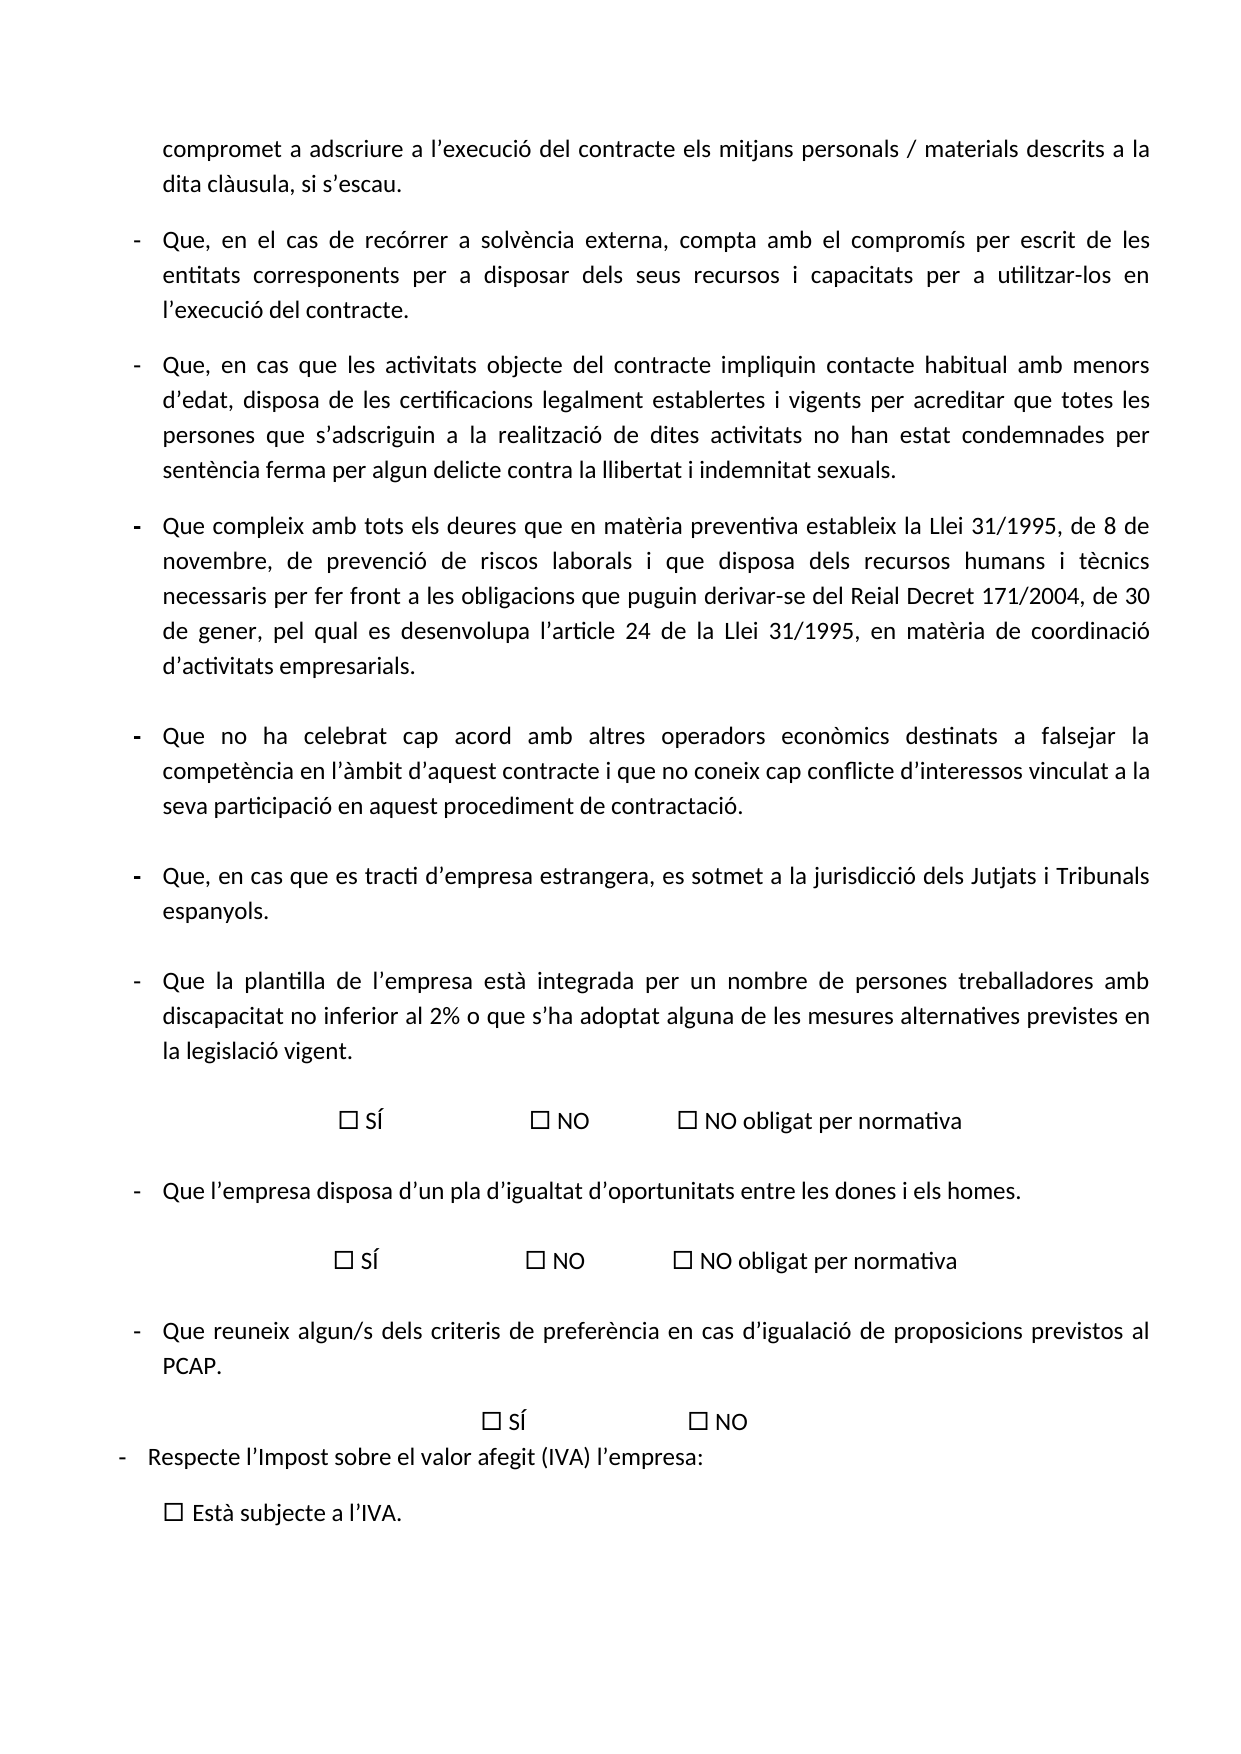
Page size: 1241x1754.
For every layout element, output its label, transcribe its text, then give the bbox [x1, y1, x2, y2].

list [133, 133, 1152, 198]
list Que la plantilla de l’empresa està integrada per un nombre de persones treballadores amb discapacitat no inferior al 2% o que s’ha adoptat alguna de les mesures alternatives previstes en la legislació vigent. [133, 965, 1152, 1066]
list Que compleix amb tots els deures que en matèria preventiva estableix la Llei 31/1995, de 8 de novembre, de prevenció de riscos laborals i que disposa dels recursos humans i tècnics necessaris per fer front a les obligacions que puguin derivar-se del Reial Decret 171/2004, de 30 de gener, pel qual es desenvolupa l’article 24 de la Llei 31/1995, en matèria de coordinació d’activitats empresarials. [133, 510, 1152, 681]
list Que no ha celebrat cap acord amb altres operadors econòmics destinats a falsejar la competència en l’àmbit d’aquest contracte i que no coneix cap conflicte d’interessos vinculat a la seva participació en aquest procediment de contractació. [133, 720, 1152, 821]
list Que, en el cas de recórrer a solvència externa, compta amb el compromís per escrit de les entitats corresponents per a disposar dels seus recursos i capacitats per a utilitzar-los en l’execució del contracte. [133, 224, 1152, 324]
text SÍ NO NO obligat per normativa [148, 1105, 1152, 1136]
list Que l’empresa disposa d’un pla d’igualtat d’oportunitats entre les dones i els homes. [133, 1175, 1152, 1206]
text SÍ NO NO obligat per normativa [148, 1245, 1152, 1276]
list Que, en cas que es tracti d’empresa estrangera, es sotmet a la jurisdicció dels Jutjats i Tribunals espanyols. [133, 860, 1152, 926]
list Respecte l’Impost sobre el valor afegit (IVA) l’empresa: [118, 1441, 1152, 1472]
text SÍ NO [148, 1406, 1152, 1437]
list Que, en cas que les activitats objecte del contracte impliquin contacte habitual amb menors d’edat, disposa de les certificacions legalment establertes i vigents per acreditar que totes les persones que s’adscriguin a la realització de dites activitats no han estat condemnades per sentència ferma per algun delicte contra la llibertat i indemnitat sexuals. [133, 349, 1152, 485]
list Que reuneix algun/s dels criteris de preferència en cas d’igualació de proposicions previstos al PCAP. [133, 1315, 1152, 1381]
list Està subjecte a l’IVA. [162, 1497, 1152, 1528]
